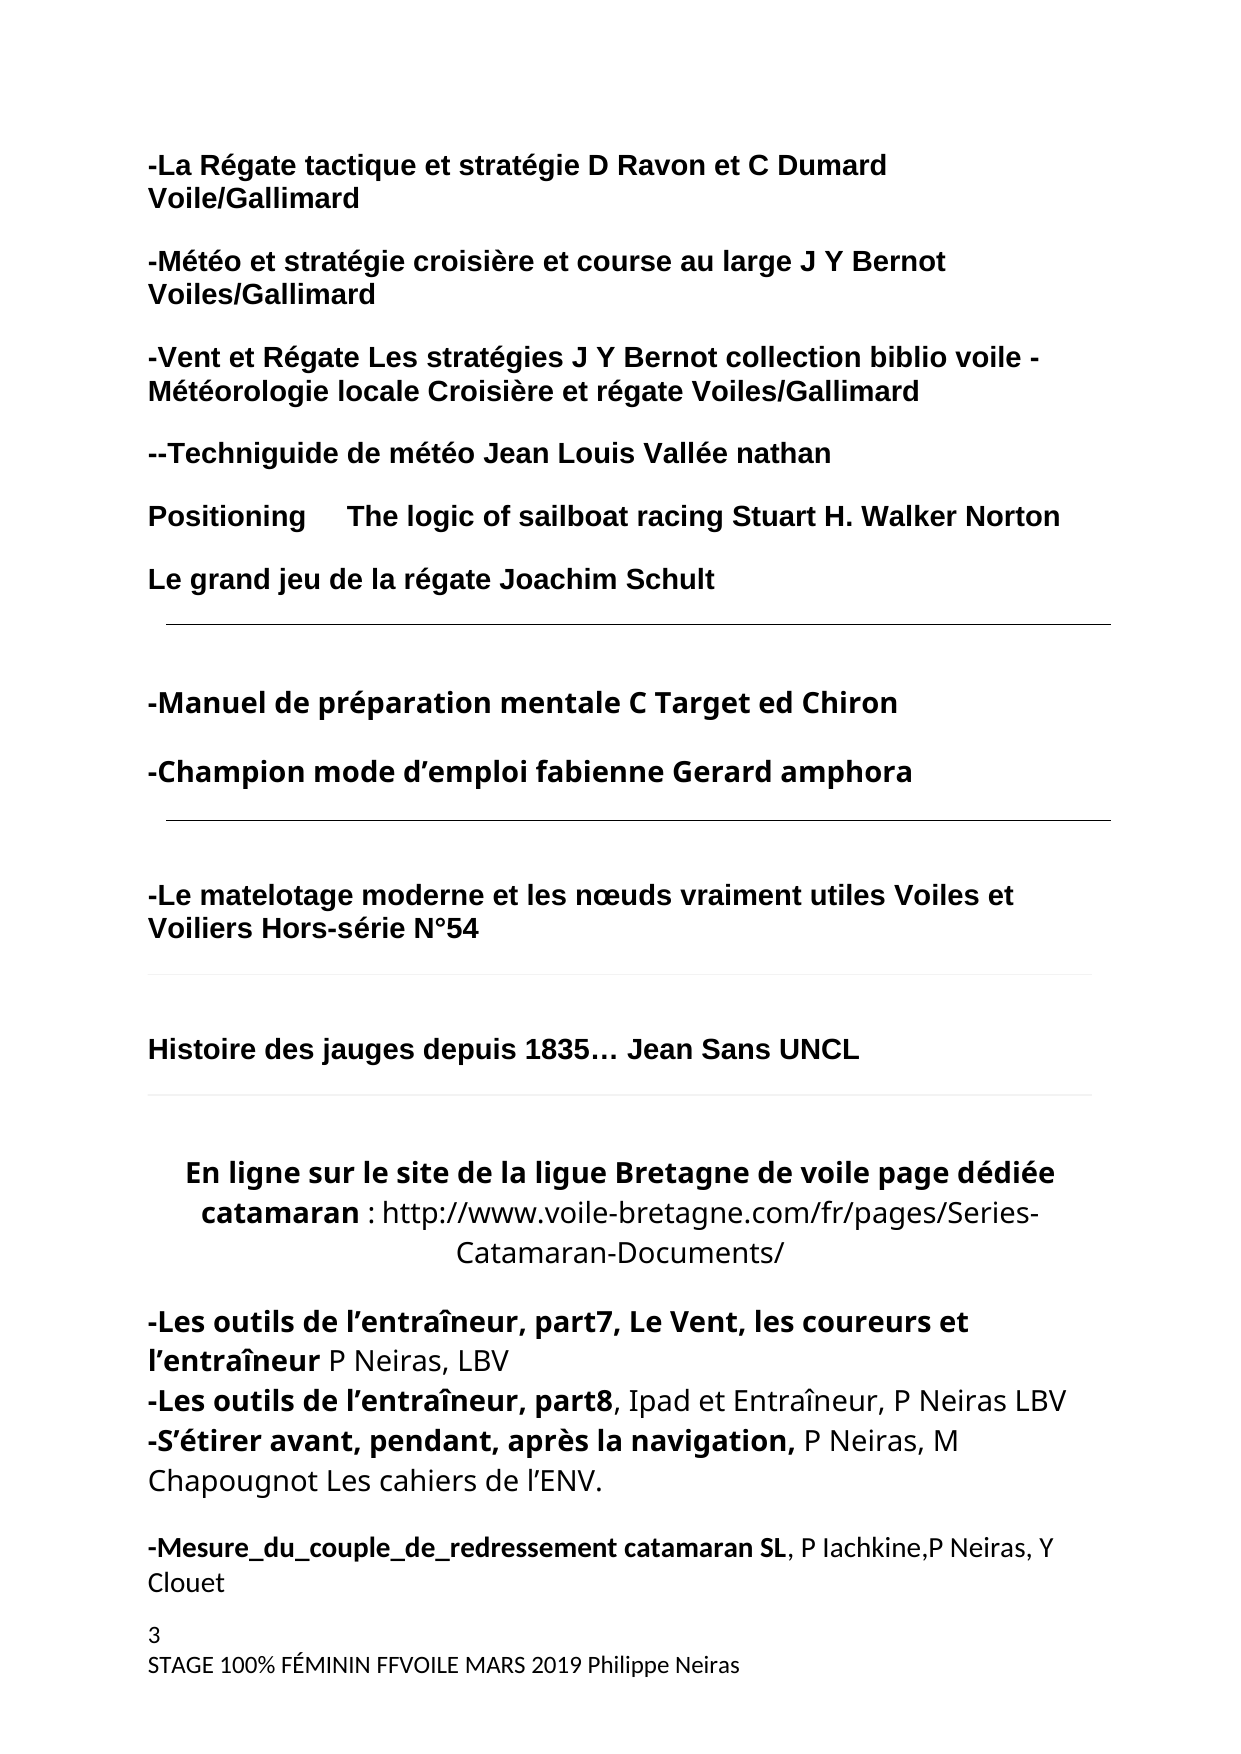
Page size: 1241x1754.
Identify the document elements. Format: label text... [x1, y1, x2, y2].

text En ligne sur le site de la ligue Bretagne de voile page dédiée catamaran : http://www.voile-bretagne.com/fr/pages/Series-Catamaran-Documents/ [148, 1153, 1093, 1272]
text --Techniguide de météo Jean Louis Vallée nathan [148, 436, 1093, 470]
text -Météo et stratégie croisière et course au large J Y Bernot Voiles/Gallimard [148, 244, 1093, 311]
text -Mesure_du_couple_de_redressement catamaran SL, P Iachkine,P Neiras, Y Clouet [148, 1529, 1093, 1600]
text -La Régate tactique et stratégie D Ravon et C Dumard Voile/Gallimard [148, 148, 1093, 215]
text -Le matelotage moderne et les nœuds vraiment utiles Voiles et Voiliers Hors-série N°54 [148, 878, 1093, 945]
text -Les outils de l’entraîneur, part7, Le Vent, les coureurs et l’entraîneur P Neiras, LBV -Les outils de l’entraîneur, part8, Ipad et Entraîneur, P Neiras LBV -S’étirer avant, pendant, après la navigation, P Neiras, M Chapougnot Les cahiers de l’ENV. [148, 1301, 1093, 1499]
text -Manuel de préparation mentale C Target ed Chiron [148, 682, 1093, 722]
text Le grand jeu de la régate Joachim Schult [148, 562, 1093, 595]
text Positioning The logic of sailboat racing Stuart H. Walker Norton [148, 499, 1093, 533]
text Histoire des jauges depuis 1835… Jean Sans UNCL [148, 1032, 1093, 1066]
text -Champion mode d’emploi fabienne Gerard amphora [148, 751, 1093, 791]
text -Vent et Régate Les stratégies J Y Bernot collection biblio voile -Météorologie locale Croisière et régate Voiles/Gallimard [148, 340, 1093, 407]
